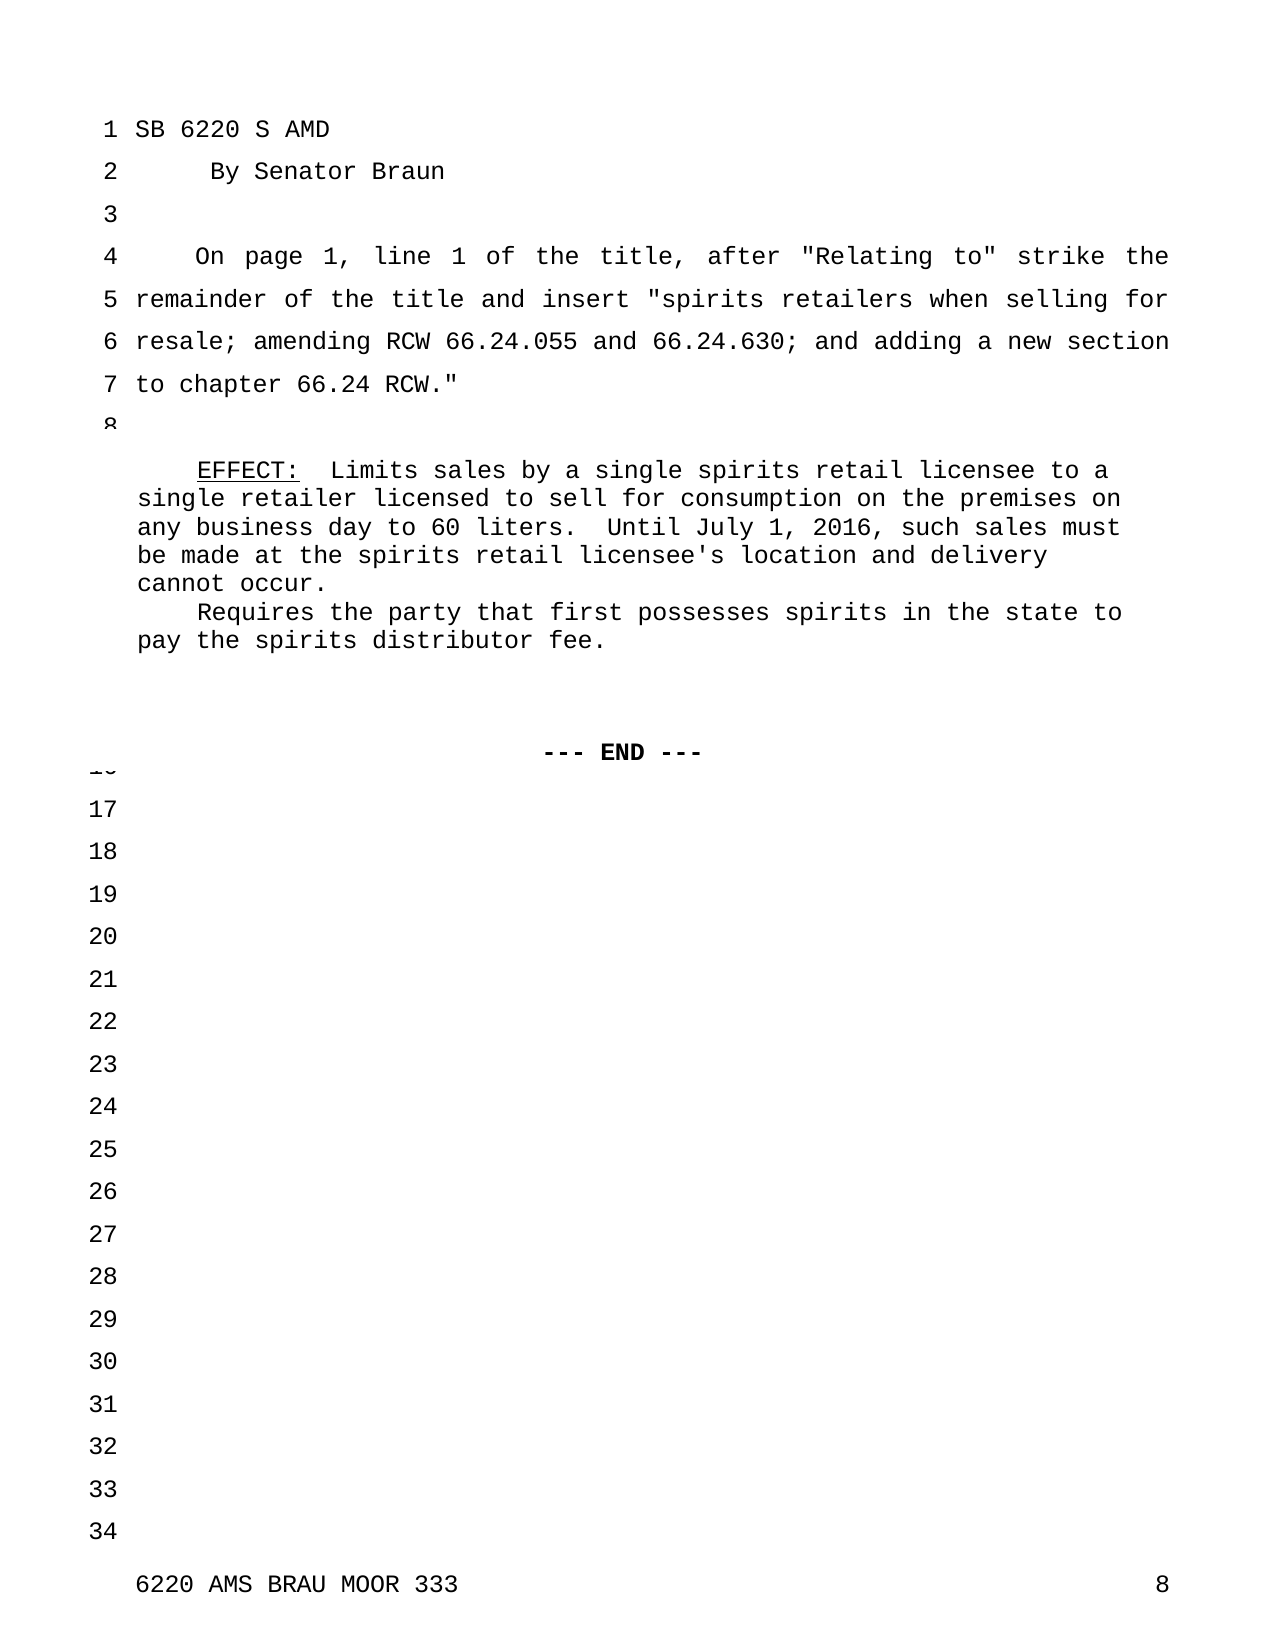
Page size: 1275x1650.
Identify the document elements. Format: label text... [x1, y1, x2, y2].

text By Senator Braun [135, 146, 1170, 188]
text --- END --- [75, 727, 1170, 769]
text On page 1, line 1 of the title, after "Relating to" strike the remainder of the title and insert "spirits retailers when selling for resale; amending RCW 66.24.055 and 66.24.630; and adding a new section to chapter 66.24 RCW." [135, 231, 1170, 401]
